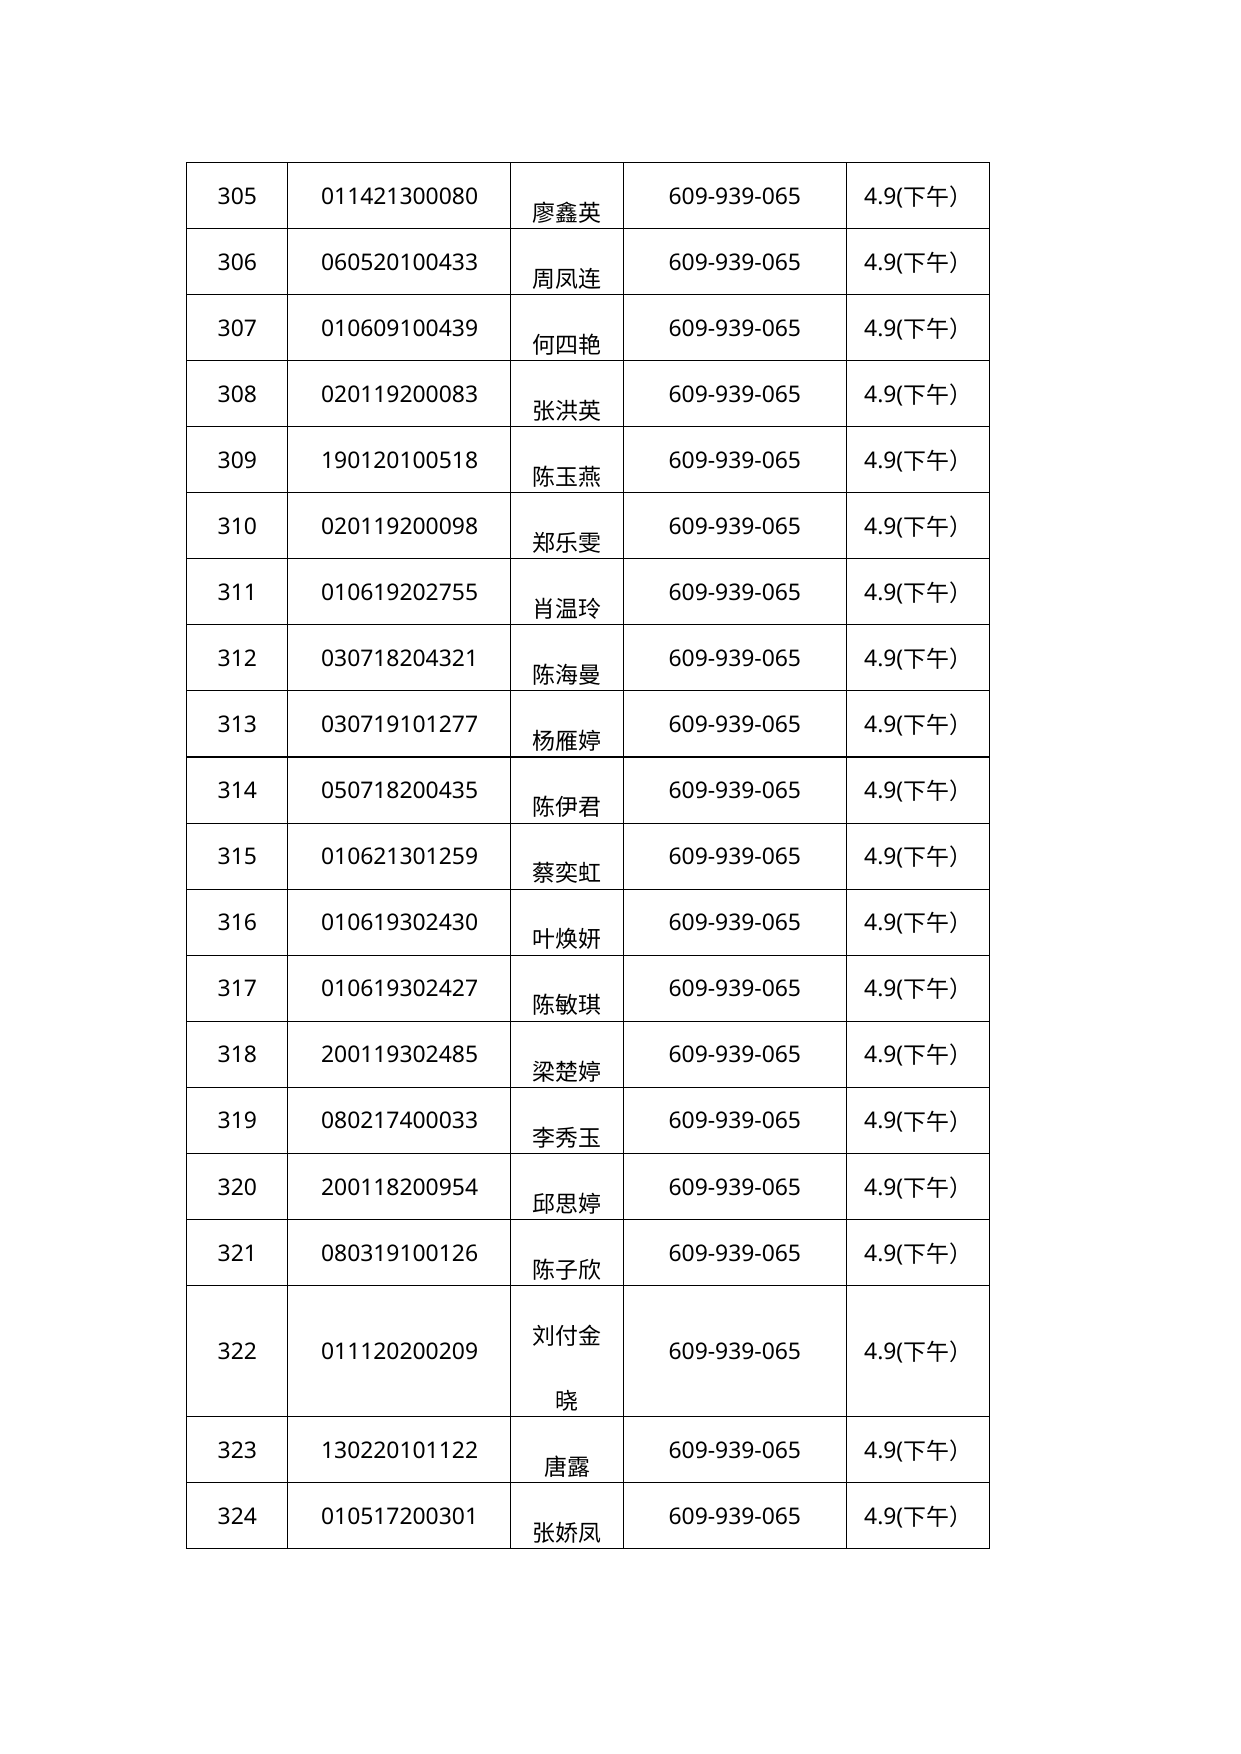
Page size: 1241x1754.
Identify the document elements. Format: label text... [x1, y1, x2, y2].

table_cell 609-939-065 [624, 163, 846, 228]
table_cell 312 [187, 625, 287, 690]
table_cell 李秀玉 [511, 1088, 623, 1153]
table_cell 陈敏琪 [511, 956, 623, 1021]
table_cell 陈海曼 [511, 625, 623, 690]
table_cell 刘付金晓 [511, 1286, 623, 1416]
table_cell 梁楚婷 [511, 1022, 623, 1087]
table_cell 011120200209 [288, 1286, 510, 1416]
table_cell 609-939-065 [624, 1417, 846, 1482]
table_cell 陈子欣 [511, 1220, 623, 1285]
table_cell 4.9(下午） [847, 1022, 989, 1087]
table_cell 609-939-065 [624, 559, 846, 624]
table_cell 609-939-065 [624, 361, 846, 426]
table_cell 何四艳 [511, 295, 623, 360]
table_cell 080217400033 [288, 1088, 510, 1153]
table_cell 周凤连 [511, 229, 623, 294]
table_cell 080319100126 [288, 1220, 510, 1285]
table_cell 唐露 [511, 1417, 623, 1482]
table_cell 321 [187, 1220, 287, 1285]
table_cell 314 [187, 758, 287, 822]
table_cell 316 [187, 890, 287, 954]
table_cell 010619302430 [288, 890, 510, 954]
table_cell 317 [187, 956, 287, 1021]
table_cell 010609100439 [288, 295, 510, 360]
table_cell 肖温玲 [511, 559, 623, 624]
table_cell 609-939-065 [624, 1154, 846, 1219]
table_cell 020119200098 [288, 493, 510, 558]
table_cell 4.9(下午） [847, 163, 989, 228]
table_cell 010621301259 [288, 824, 510, 888]
table_cell 张洪英 [511, 361, 623, 426]
table_cell 322 [187, 1286, 287, 1416]
table_cell 609-939-065 [624, 625, 846, 690]
table_cell 4.9(下午） [847, 758, 989, 822]
table_cell 030719101277 [288, 691, 510, 756]
table_cell 010619302427 [288, 956, 510, 1021]
table_cell 4.9(下午） [847, 1286, 989, 1416]
table_cell 010517200301 [288, 1483, 510, 1548]
table_cell 郑乐雯 [511, 493, 623, 558]
table_cell 4.9(下午） [847, 493, 989, 558]
table_cell 609-939-065 [624, 1286, 846, 1416]
table_cell 蔡奕虹 [511, 824, 623, 888]
table_cell 4.9(下午） [847, 559, 989, 624]
table_cell 4.9(下午） [847, 229, 989, 294]
table_cell 609-939-065 [624, 1220, 846, 1285]
table_cell 306 [187, 229, 287, 294]
table_cell 307 [187, 295, 287, 360]
table_cell 4.9(下午） [847, 890, 989, 954]
table_cell 609-939-065 [624, 956, 846, 1021]
table_cell 609-939-065 [624, 1022, 846, 1087]
table_cell 陈伊君 [511, 758, 623, 822]
table_cell 315 [187, 824, 287, 888]
table_cell 4.9(下午） [847, 295, 989, 360]
table_cell 4.9(下午） [847, 1220, 989, 1285]
table_cell 张娇凤 [511, 1483, 623, 1548]
table_cell 4.9(下午） [847, 1483, 989, 1548]
table_cell 609-939-065 [624, 758, 846, 822]
table_cell 010619202755 [288, 559, 510, 624]
table_cell 4.9(下午） [847, 427, 989, 492]
table_cell 4.9(下午） [847, 956, 989, 1021]
table_cell 609-939-065 [624, 229, 846, 294]
table_cell 050718200435 [288, 758, 510, 822]
table_cell 309 [187, 427, 287, 492]
table_cell 308 [187, 361, 287, 426]
table_cell 4.9(下午） [847, 691, 989, 756]
table_cell 4.9(下午） [847, 361, 989, 426]
table_cell 130220101122 [288, 1417, 510, 1482]
table_cell 4.9(下午） [847, 1088, 989, 1153]
table_cell 305 [187, 163, 287, 228]
table_cell 廖鑫英 [511, 163, 623, 228]
table_cell 609-939-065 [624, 1483, 846, 1548]
table_cell 609-939-065 [624, 295, 846, 360]
table_cell 030718204321 [288, 625, 510, 690]
table_cell 020119200083 [288, 361, 510, 426]
table_cell 190120100518 [288, 427, 510, 492]
table_cell 319 [187, 1088, 287, 1153]
table_cell 320 [187, 1154, 287, 1219]
table_cell 邱思婷 [511, 1154, 623, 1219]
table_cell 609-939-065 [624, 890, 846, 954]
table_cell 200118200954 [288, 1154, 510, 1219]
table_cell 060520100433 [288, 229, 510, 294]
table_cell 609-939-065 [624, 824, 846, 888]
table_cell 200119302485 [288, 1022, 510, 1087]
table_cell 4.9(下午） [847, 625, 989, 690]
table_cell 4.9(下午） [847, 1417, 989, 1482]
table_cell 313 [187, 691, 287, 756]
table_cell 318 [187, 1022, 287, 1087]
table_cell 609-939-065 [624, 493, 846, 558]
table_cell 011421300080 [288, 163, 510, 228]
table_cell 叶焕妍 [511, 890, 623, 954]
table_cell 609-939-065 [624, 1088, 846, 1153]
table_cell 杨雁婷 [511, 691, 623, 756]
table_cell 609-939-065 [624, 427, 846, 492]
table_cell 310 [187, 493, 287, 558]
table_cell 609-939-065 [624, 691, 846, 756]
table_cell 4.9(下午） [847, 824, 989, 888]
table_cell 323 [187, 1417, 287, 1482]
table_cell 4.9(下午） [847, 1154, 989, 1219]
table_cell 311 [187, 559, 287, 624]
table_cell 324 [187, 1483, 287, 1548]
table_cell 陈玉燕 [511, 427, 623, 492]
